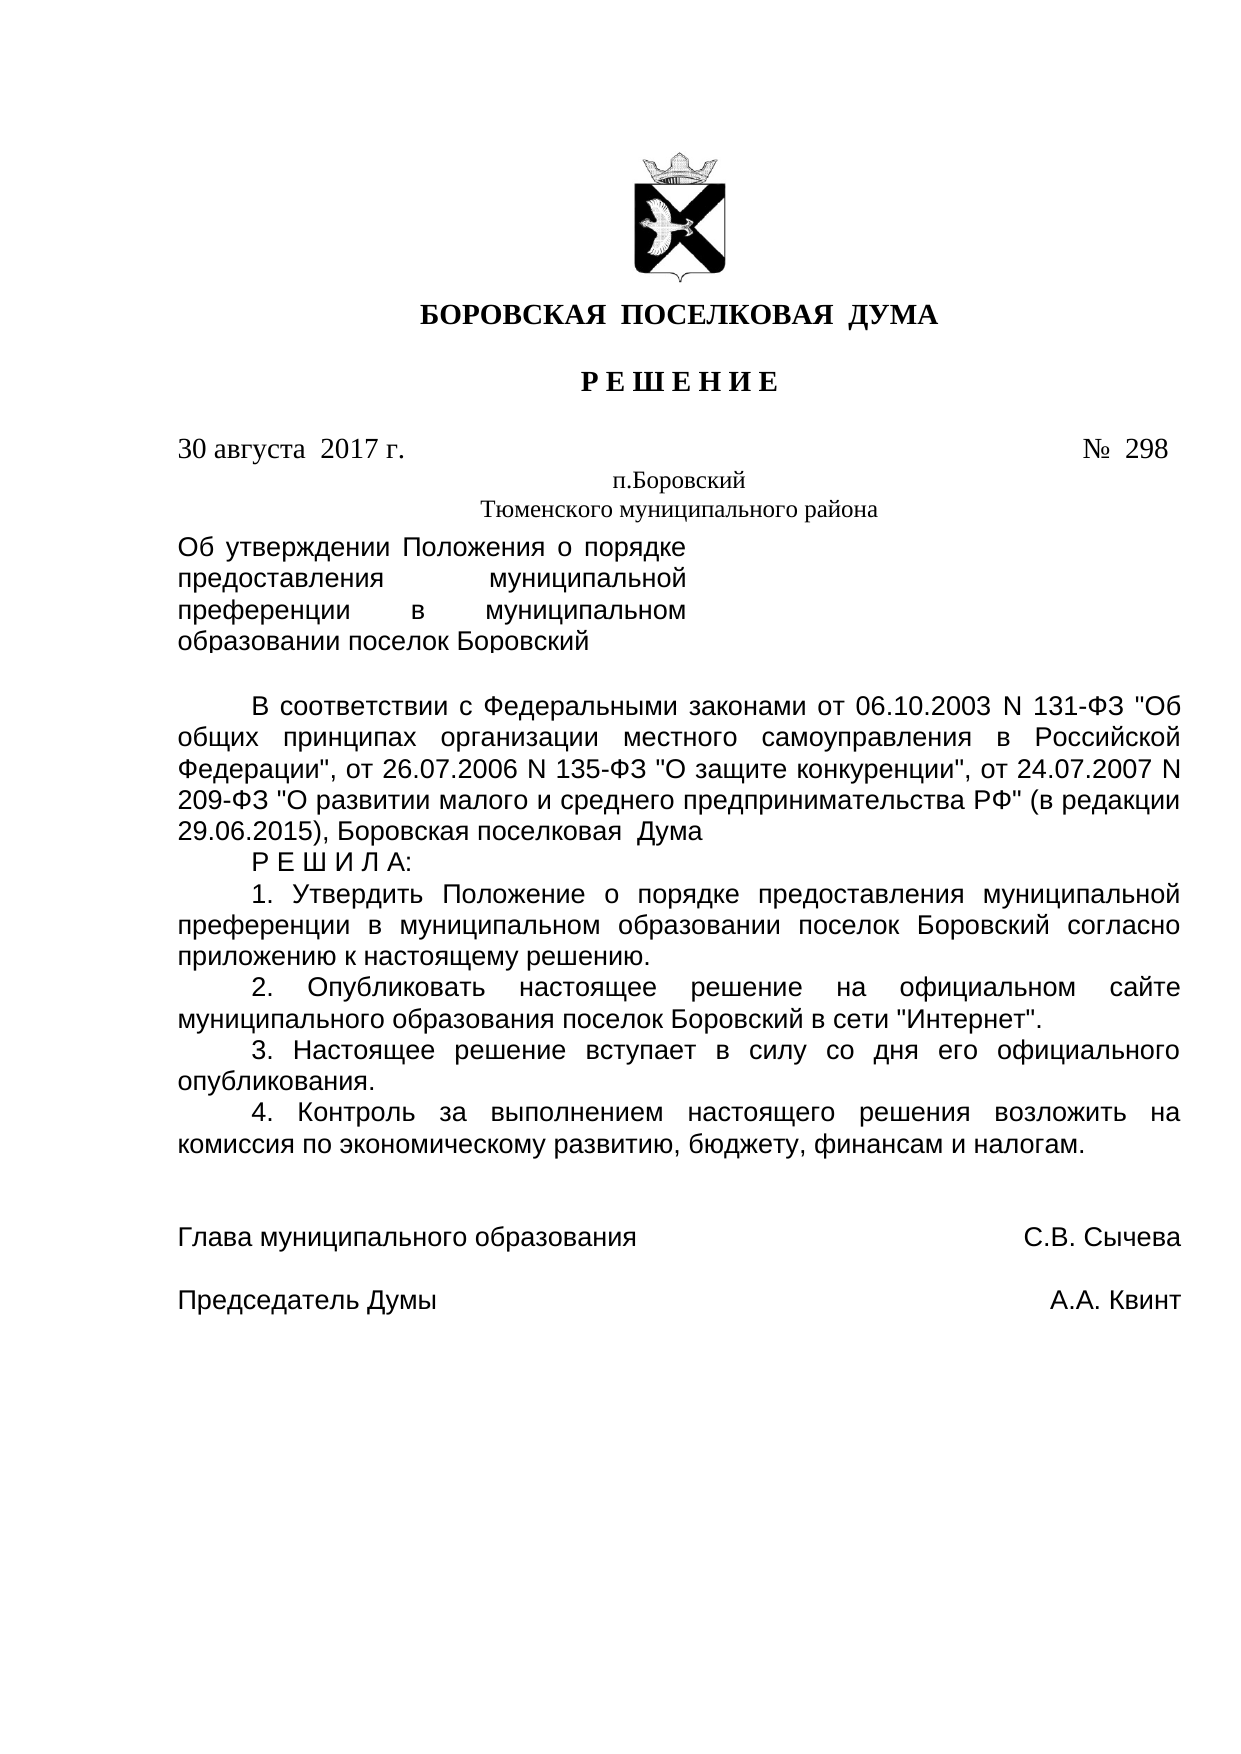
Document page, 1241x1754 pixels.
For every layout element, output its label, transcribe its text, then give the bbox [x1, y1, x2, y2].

text 3. Настоящее решение вступает в силу со дня его официального опубликования. [177, 1034, 1181, 1096]
text 30 августа 2017 г. № 298 [177, 431, 1181, 465]
text 1. Утвердить Положение о порядке предоставления муниципальной преференции в муниципальном образовании поселок Боровский согласно приложению к настоящему решению. [177, 878, 1181, 971]
text Р Е Ш Е Н И Е [177, 364, 1181, 398]
text Боровская поселковая Дума [177, 297, 1181, 331]
table_header С.В. Сычева [679, 1159, 1192, 1253]
text 4. Контроль за выполнением настоящего решения возложить на комиссия по экономическому развитию, бюджету, финансам и налогам. [177, 1096, 1181, 1159]
table_header Глава муниципального образования [166, 1159, 679, 1253]
text Тюменского муниципального района [177, 494, 1181, 522]
text п.Боровский [177, 465, 1181, 494]
text Р Е Ш И Л А: [177, 846, 1181, 878]
table_cell А.А. Квинт [679, 1253, 1192, 1315]
picture [632, 151, 727, 283]
text 2. Опубликовать настоящее решение на официальном сайте муниципального образования поселок Боровский в сети "Интернет". [177, 971, 1181, 1034]
table_cell Председатель Думы [166, 1253, 679, 1315]
text В соответствии с Федеральными законами от 06.10.2003 N 131-ФЗ "Об общих принципах организации местного самоуправления в Российской Федерации", от 26.07.2006 N 135-ФЗ "О защите конкуренции", от 24.07.2007 N 209-ФЗ "О развитии малого и среднего предпринимательства РФ" (в редакции 29.06.2015), Боровская поселковая Дума [177, 690, 1181, 846]
